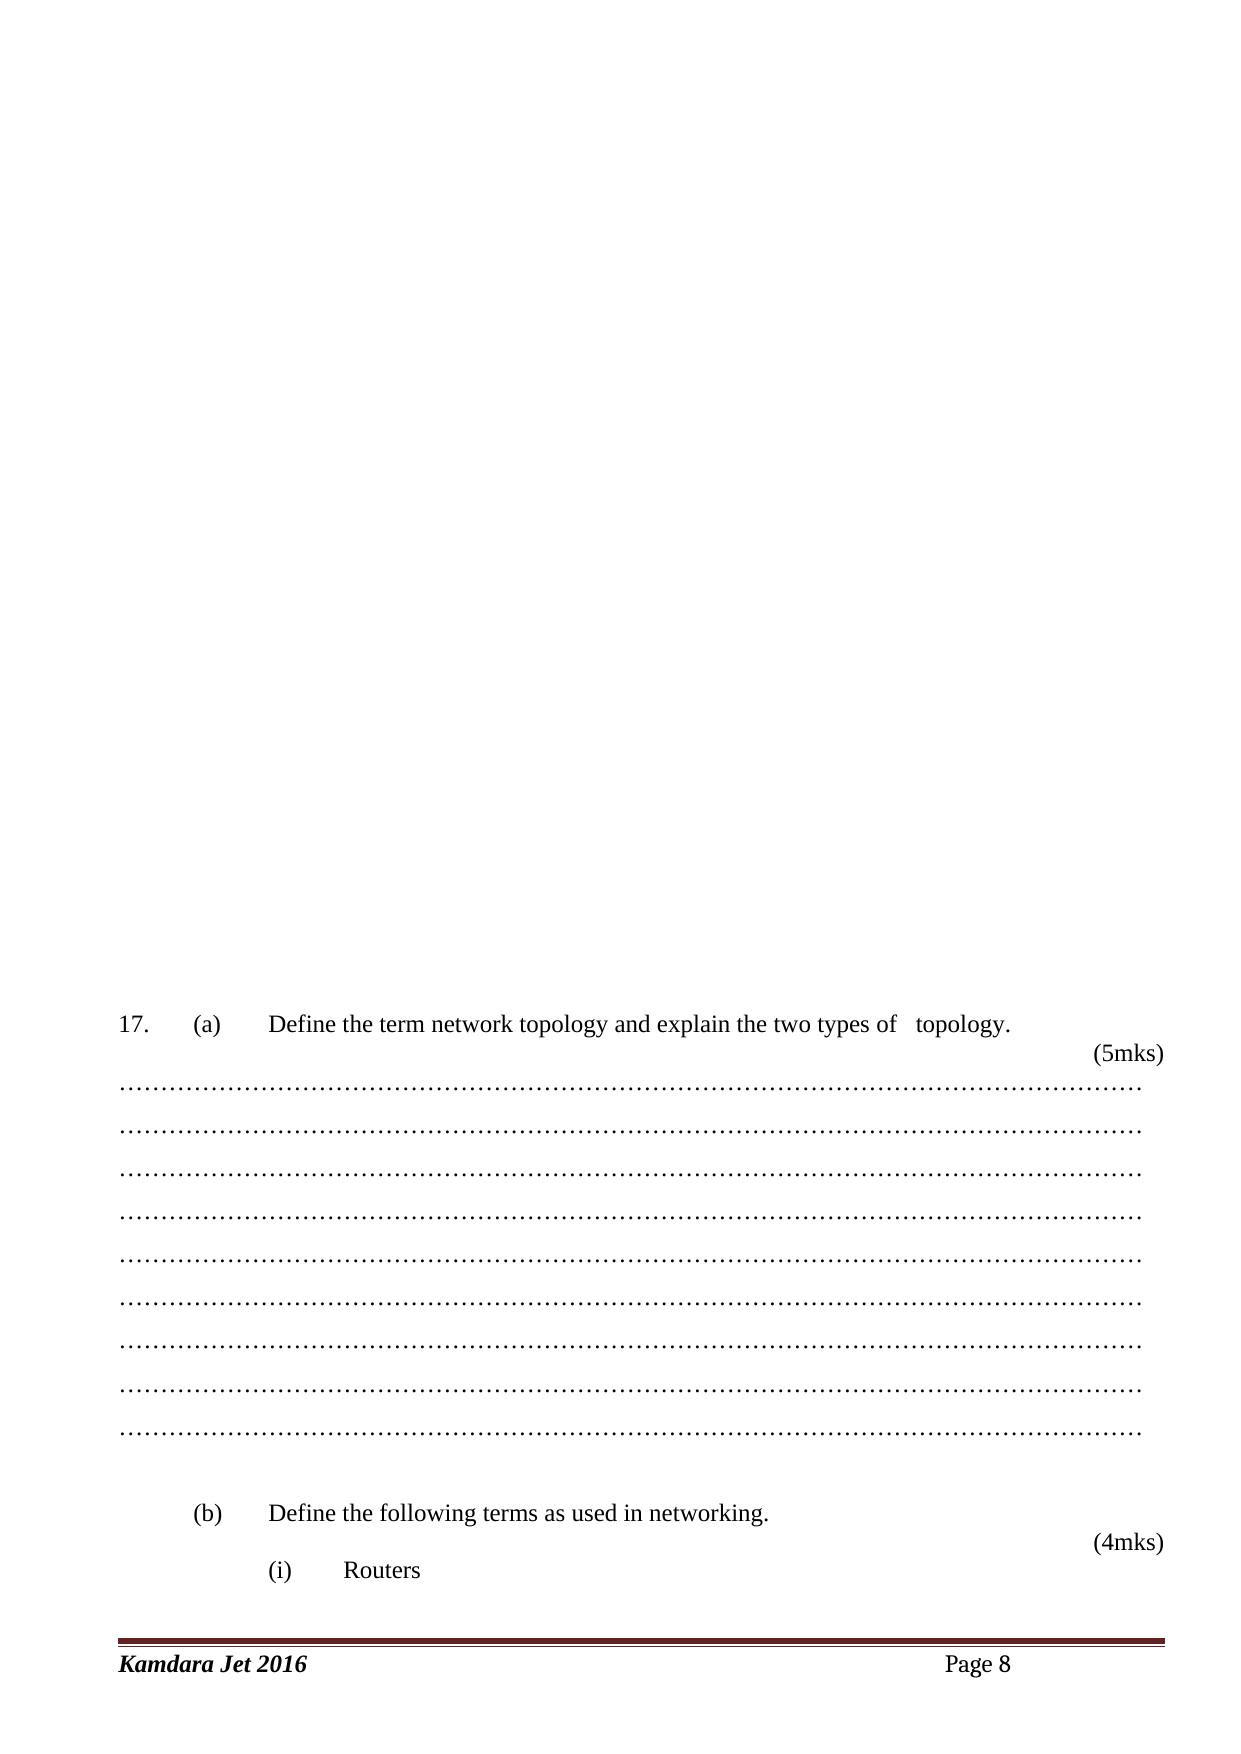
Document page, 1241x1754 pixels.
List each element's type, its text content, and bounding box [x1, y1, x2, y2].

text ……………………………………………………………………………………………………………………………………………………………………………………………………………………………………………………………………………………………………………………………………… [118, 1196, 1165, 1311]
text (b) Define the following terms as used in networking. (4mks) [118, 1498, 1165, 1556]
text ……………………………………………………………………………………………………………………………………………………………………………………………………………………………………………………………………………………………………………………………………… [118, 1067, 1165, 1182]
list Routers [268, 1556, 1165, 1584]
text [118, 1326, 1165, 1441]
text 17. (a) Define the term network topology and explain the two types of topology. (5mks) [118, 1009, 1165, 1067]
